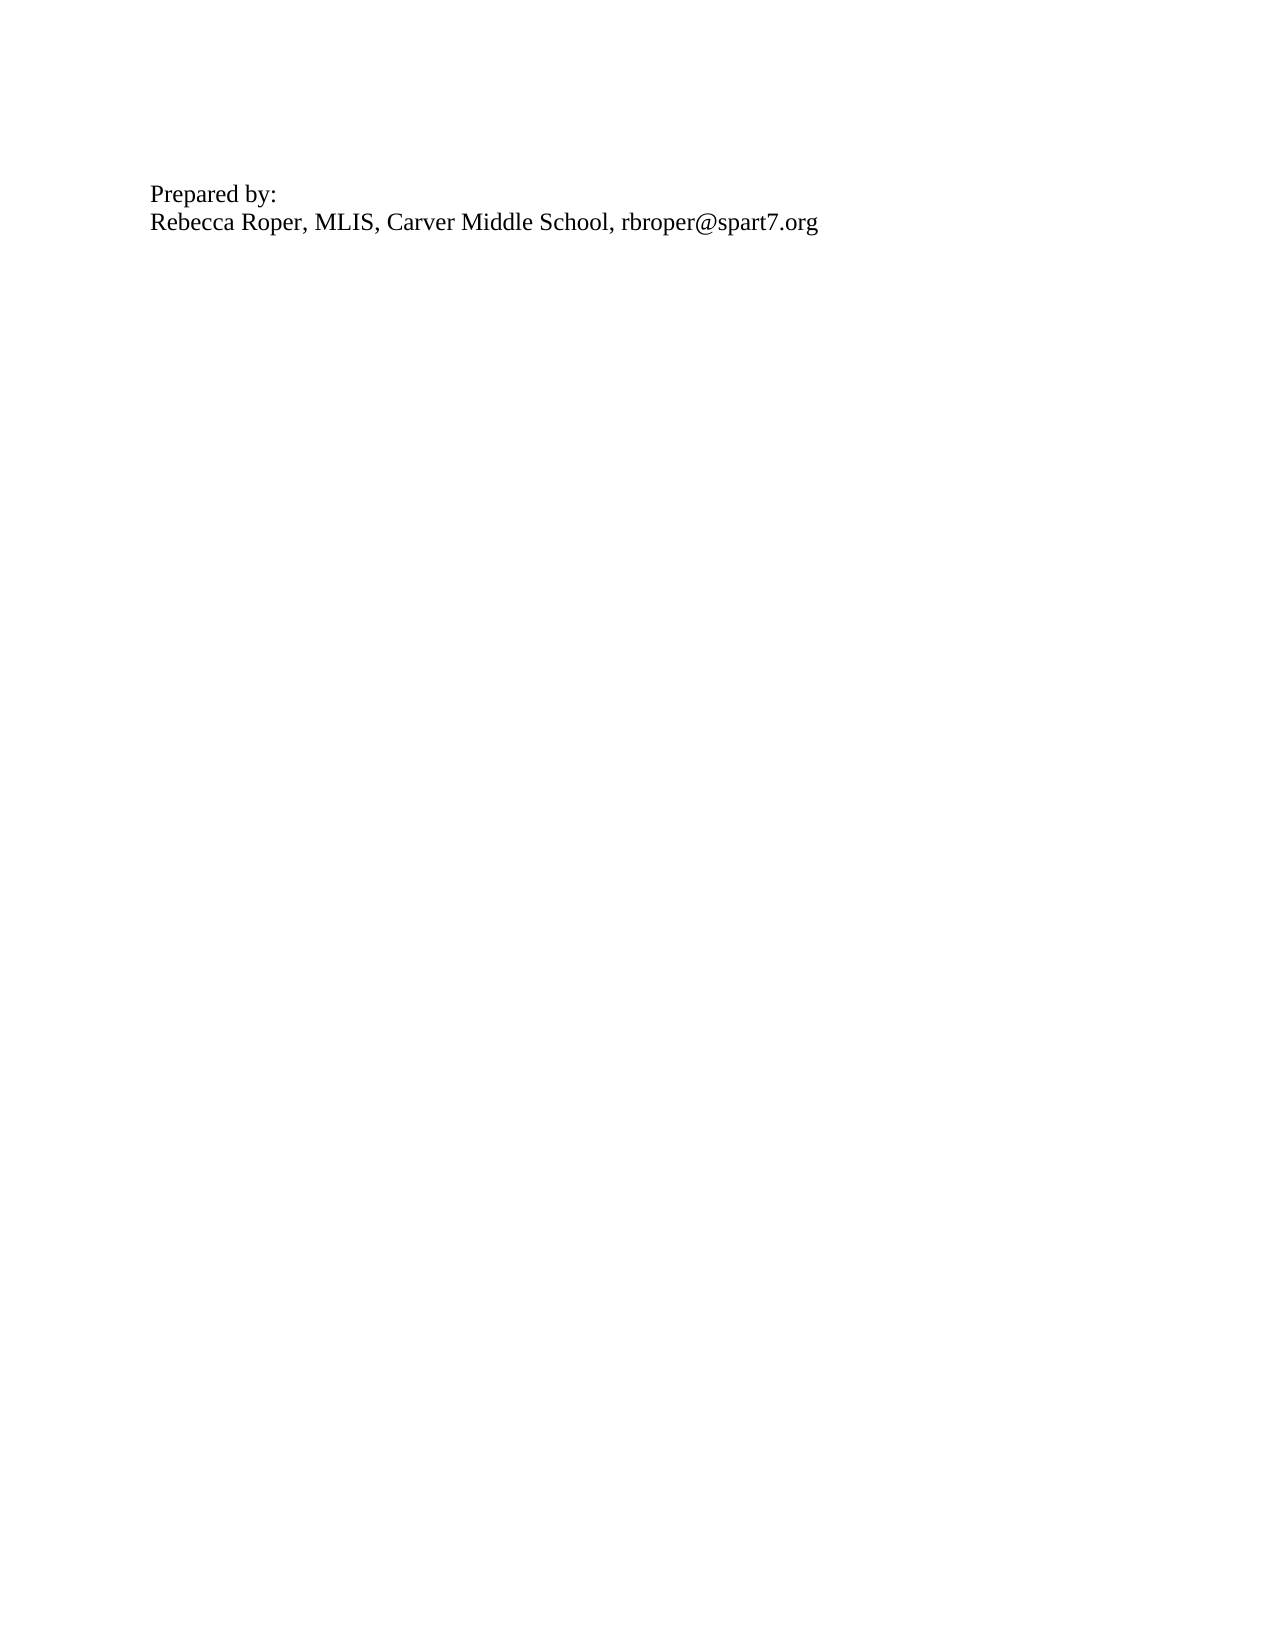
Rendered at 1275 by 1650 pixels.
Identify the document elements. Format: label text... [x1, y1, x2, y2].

text Rebecca Roper, MLIS, Carver Middle School, rbroper@spart7.org [150, 207, 1125, 236]
text Prepared by: [150, 179, 1125, 207]
